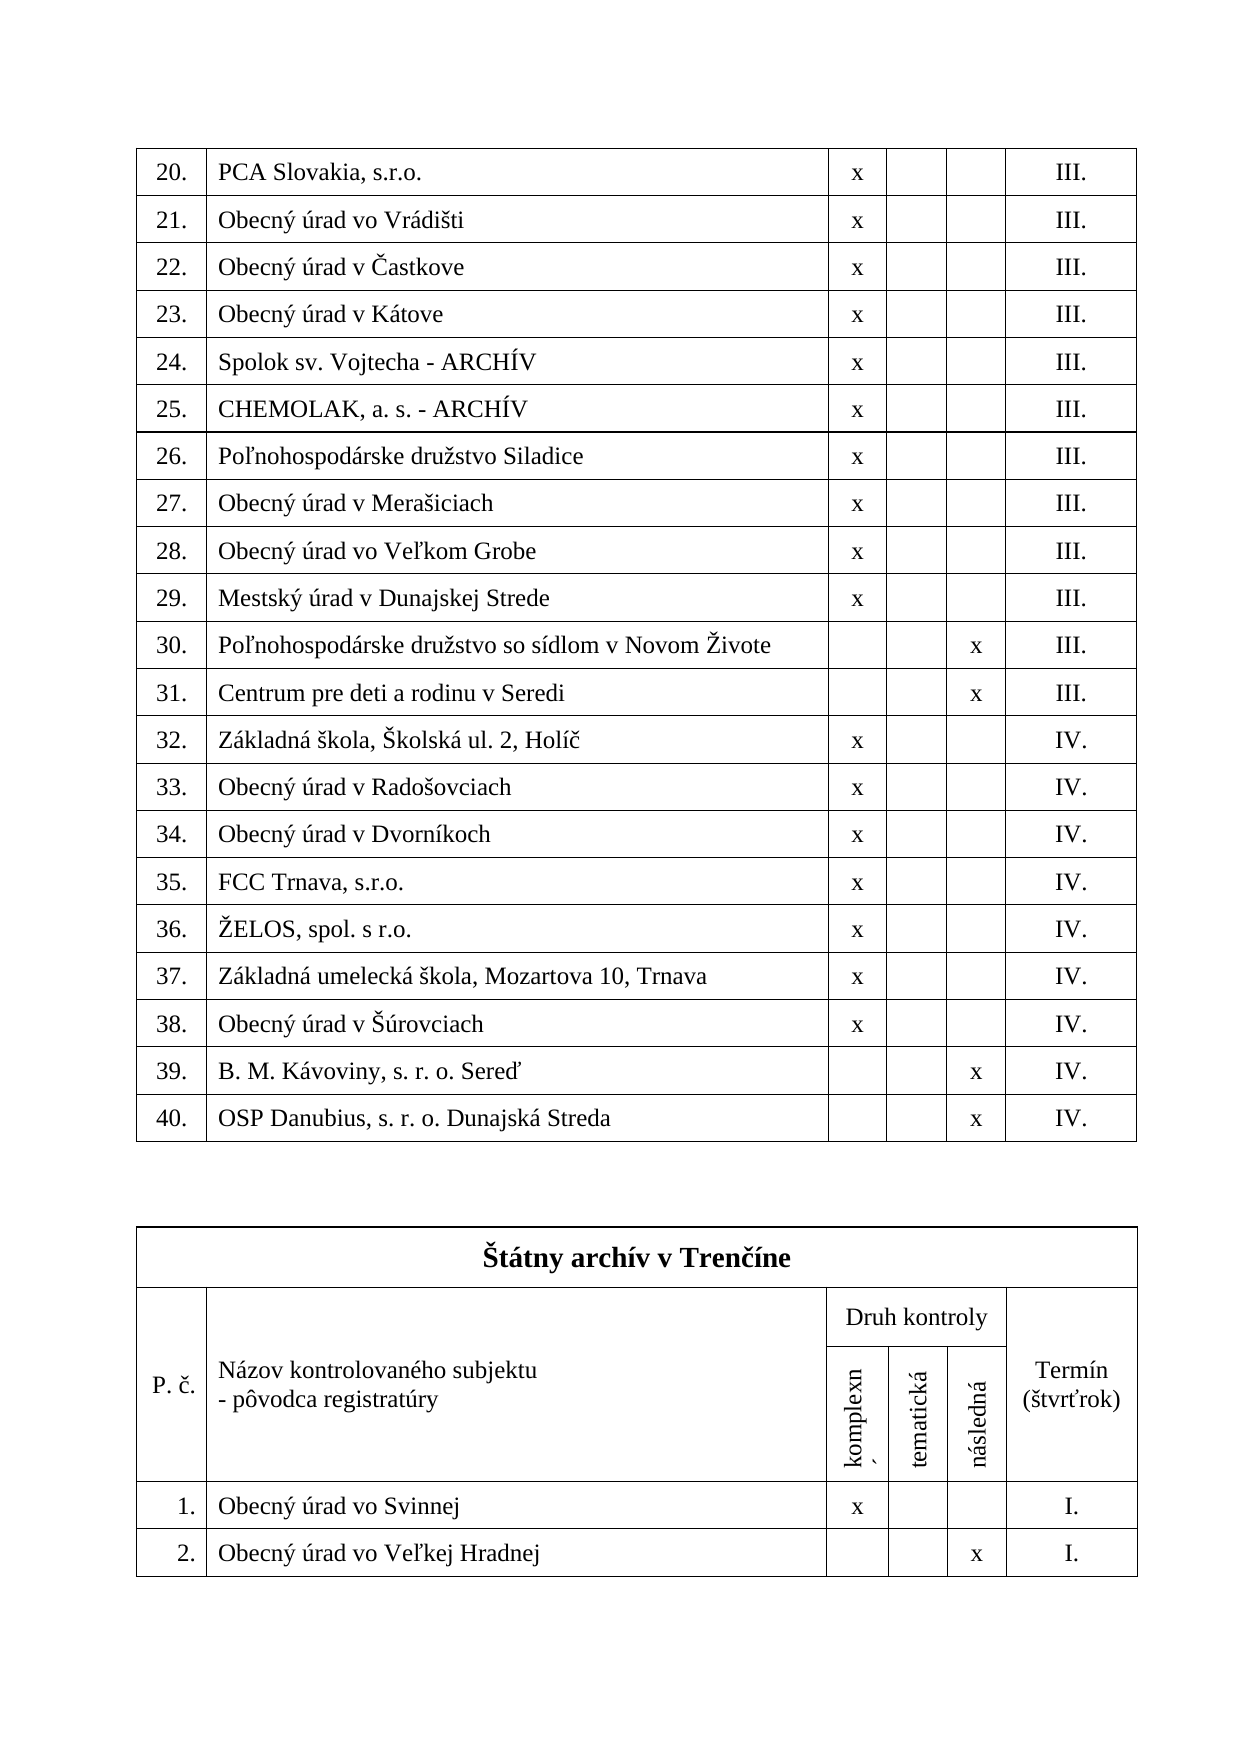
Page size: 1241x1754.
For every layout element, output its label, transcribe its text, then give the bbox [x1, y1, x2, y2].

table_cell [887, 622, 946, 668]
table_cell III. [1006, 480, 1136, 526]
table_cell [887, 243, 946, 289]
table_cell [887, 669, 946, 715]
table_cell Obecný úrad v Dvorníkoch [207, 811, 828, 857]
table_cell tematická [889, 1347, 947, 1481]
table_cell 36. [137, 905, 206, 952]
table_cell [829, 669, 886, 715]
table_cell OSP Danubius, s. r. o. Dunajská Streda [207, 1095, 828, 1141]
table_cell 29. [137, 574, 206, 621]
table_cell [887, 385, 946, 431]
table_cell [887, 716, 946, 762]
table_cell III. [1006, 385, 1136, 431]
table_cell III. [1006, 433, 1136, 479]
table_cell Obecný úrad vo Veľkej Hradnej [207, 1529, 826, 1576]
table_cell III. [1006, 243, 1136, 289]
table_cell 35. [137, 858, 206, 904]
table_cell [829, 1095, 886, 1141]
table_cell 21. [137, 196, 206, 242]
table_cell x [827, 1482, 888, 1528]
table_cell Obecný úrad v Šúrovciach [207, 1000, 828, 1046]
table_cell Obecný úrad v Kátove [207, 291, 828, 337]
table_cell III. [1006, 149, 1136, 195]
table_cell IV. [1006, 905, 1136, 952]
table_cell [947, 953, 1005, 999]
table_cell Druh kontroly [827, 1288, 1006, 1346]
table_cell 31. [137, 669, 206, 715]
table_cell x [948, 1529, 1006, 1576]
table_cell x [829, 953, 886, 999]
table_cell 34. [137, 811, 206, 857]
table_cell [887, 1047, 946, 1093]
table_cell x [829, 764, 886, 810]
table_cell [889, 1529, 947, 1576]
table_cell III. [1006, 527, 1136, 573]
table_cell I. [1007, 1529, 1137, 1576]
table_cell [887, 338, 946, 384]
table_cell P. č. [137, 1288, 206, 1481]
table_cell následná [948, 1347, 1006, 1481]
table_cell Základná umelecká škola, Mozartova 10, Trnava [207, 953, 828, 999]
table_cell x [829, 858, 886, 904]
table_cell [829, 1047, 886, 1093]
table_cell III. [1006, 574, 1136, 621]
table_cell [947, 764, 1005, 810]
table_cell [947, 811, 1005, 857]
table_cell [887, 905, 946, 952]
table_cell 32. [137, 716, 206, 762]
table_cell IV. [1006, 764, 1136, 810]
table_cell x [947, 1095, 1005, 1141]
table_cell x [829, 527, 886, 573]
table_cell [887, 1000, 946, 1046]
table_cell B. M. Kávoviny, s. r. o. Sereď [207, 1047, 828, 1093]
table_cell 25. [137, 385, 206, 431]
table_cell x [829, 480, 886, 526]
table_cell [827, 1529, 888, 1576]
table_cell 33. [137, 764, 206, 810]
table_cell III. [1006, 338, 1136, 384]
table_cell [947, 338, 1005, 384]
table_cell [887, 764, 946, 810]
table_cell ŽELOS, spol. s r.o. [207, 905, 828, 952]
table_cell [829, 622, 886, 668]
table_cell 24. [137, 338, 206, 384]
table_cell IV. [1006, 1047, 1136, 1093]
table_cell Termín (štvrťrok) [1007, 1288, 1137, 1481]
table_cell Obecný úrad v Častkove [207, 243, 828, 289]
table_cell [887, 433, 946, 479]
table_cell x [829, 716, 886, 762]
table_cell [947, 1000, 1005, 1046]
table_cell [947, 433, 1005, 479]
table_cell Centrum pre deti a rodinu v Seredi [207, 669, 828, 715]
table_cell 38. [137, 1000, 206, 1046]
table_cell IV. [1006, 716, 1136, 762]
table_cell komplexná [827, 1347, 888, 1481]
table_header Štátny archív v Trenčíne [137, 1228, 1137, 1287]
table_cell [887, 811, 946, 857]
table_cell PCA Slovakia, s.r.o. [207, 149, 828, 195]
table_cell x [829, 574, 886, 621]
table_cell [887, 149, 946, 195]
table_cell 20. [137, 149, 206, 195]
table_cell [947, 196, 1005, 242]
table_cell [887, 574, 946, 621]
table_cell [887, 196, 946, 242]
table_cell [947, 480, 1005, 526]
table_cell Mestský úrad v Dunajskej Strede [207, 574, 828, 621]
table_cell [947, 905, 1005, 952]
table_cell x [829, 811, 886, 857]
table_cell 26. [137, 433, 206, 479]
table_cell [947, 243, 1005, 289]
table_cell I. [1007, 1482, 1137, 1528]
table_cell x [947, 669, 1005, 715]
table_cell 1. [137, 1482, 206, 1528]
table_cell Obecný úrad v Radošovciach [207, 764, 828, 810]
table_cell x [829, 149, 886, 195]
table_cell 30. [137, 622, 206, 668]
table_cell [947, 716, 1005, 762]
table_cell Obecný úrad vo Vrádišti [207, 196, 828, 242]
table_cell 37. [137, 953, 206, 999]
table_cell IV. [1006, 858, 1136, 904]
table_cell x [829, 905, 886, 952]
table_cell 22. [137, 243, 206, 289]
table_cell [947, 527, 1005, 573]
table_cell [887, 291, 946, 337]
table_cell [947, 385, 1005, 431]
table_cell x [947, 1047, 1005, 1093]
table_cell Spolok sv. Vojtecha - ARCHÍV [207, 338, 828, 384]
table_cell [948, 1482, 1006, 1528]
table_cell [887, 480, 946, 526]
table_cell [889, 1482, 947, 1528]
table_cell 27. [137, 480, 206, 526]
table_cell [887, 1095, 946, 1141]
table_cell [887, 527, 946, 573]
table_cell [947, 149, 1005, 195]
table_cell 23. [137, 291, 206, 337]
table_cell [947, 291, 1005, 337]
table_cell III. [1006, 291, 1136, 337]
table_cell III. [1006, 196, 1136, 242]
table_cell III. [1006, 669, 1136, 715]
table_cell III. [1006, 622, 1136, 668]
table_cell 28. [137, 527, 206, 573]
table_cell x [947, 622, 1005, 668]
table_cell Obecný úrad v Merašiciach [207, 480, 828, 526]
table_cell x [829, 385, 886, 431]
table_cell 40. [137, 1095, 206, 1141]
table_cell x [829, 433, 886, 479]
table_cell [947, 574, 1005, 621]
table_cell FCC Trnava, s.r.o. [207, 858, 828, 904]
table_cell IV. [1006, 1095, 1136, 1141]
table_cell [947, 858, 1005, 904]
table_cell IV. [1006, 953, 1136, 999]
table_cell x [829, 338, 886, 384]
table_cell [887, 858, 946, 904]
table_cell Poľnohospodárske družstvo Siladice [207, 433, 828, 479]
table_cell 39. [137, 1047, 206, 1093]
table_cell Obecný úrad vo Svinnej [207, 1482, 826, 1528]
table_cell IV. [1006, 1000, 1136, 1046]
table_cell x [829, 196, 886, 242]
table_cell Názov kontrolovaného subjektu - pôvodca registratúry [207, 1288, 826, 1481]
table_cell CHEMOLAK, a. s. - ARCHÍV [207, 385, 828, 431]
table_cell Základná škola, Školská ul. 2, Holíč [207, 716, 828, 762]
table_cell Obecný úrad vo Veľkom Grobe [207, 527, 828, 573]
table_cell x [829, 291, 886, 337]
table_cell Poľnohospodárske družstvo so sídlom v Novom Živote [207, 622, 828, 668]
table_cell 2. [137, 1529, 206, 1576]
table_cell IV. [1006, 811, 1136, 857]
table_cell [887, 953, 946, 999]
table_cell x [829, 1000, 886, 1046]
table_cell x [829, 243, 886, 289]
